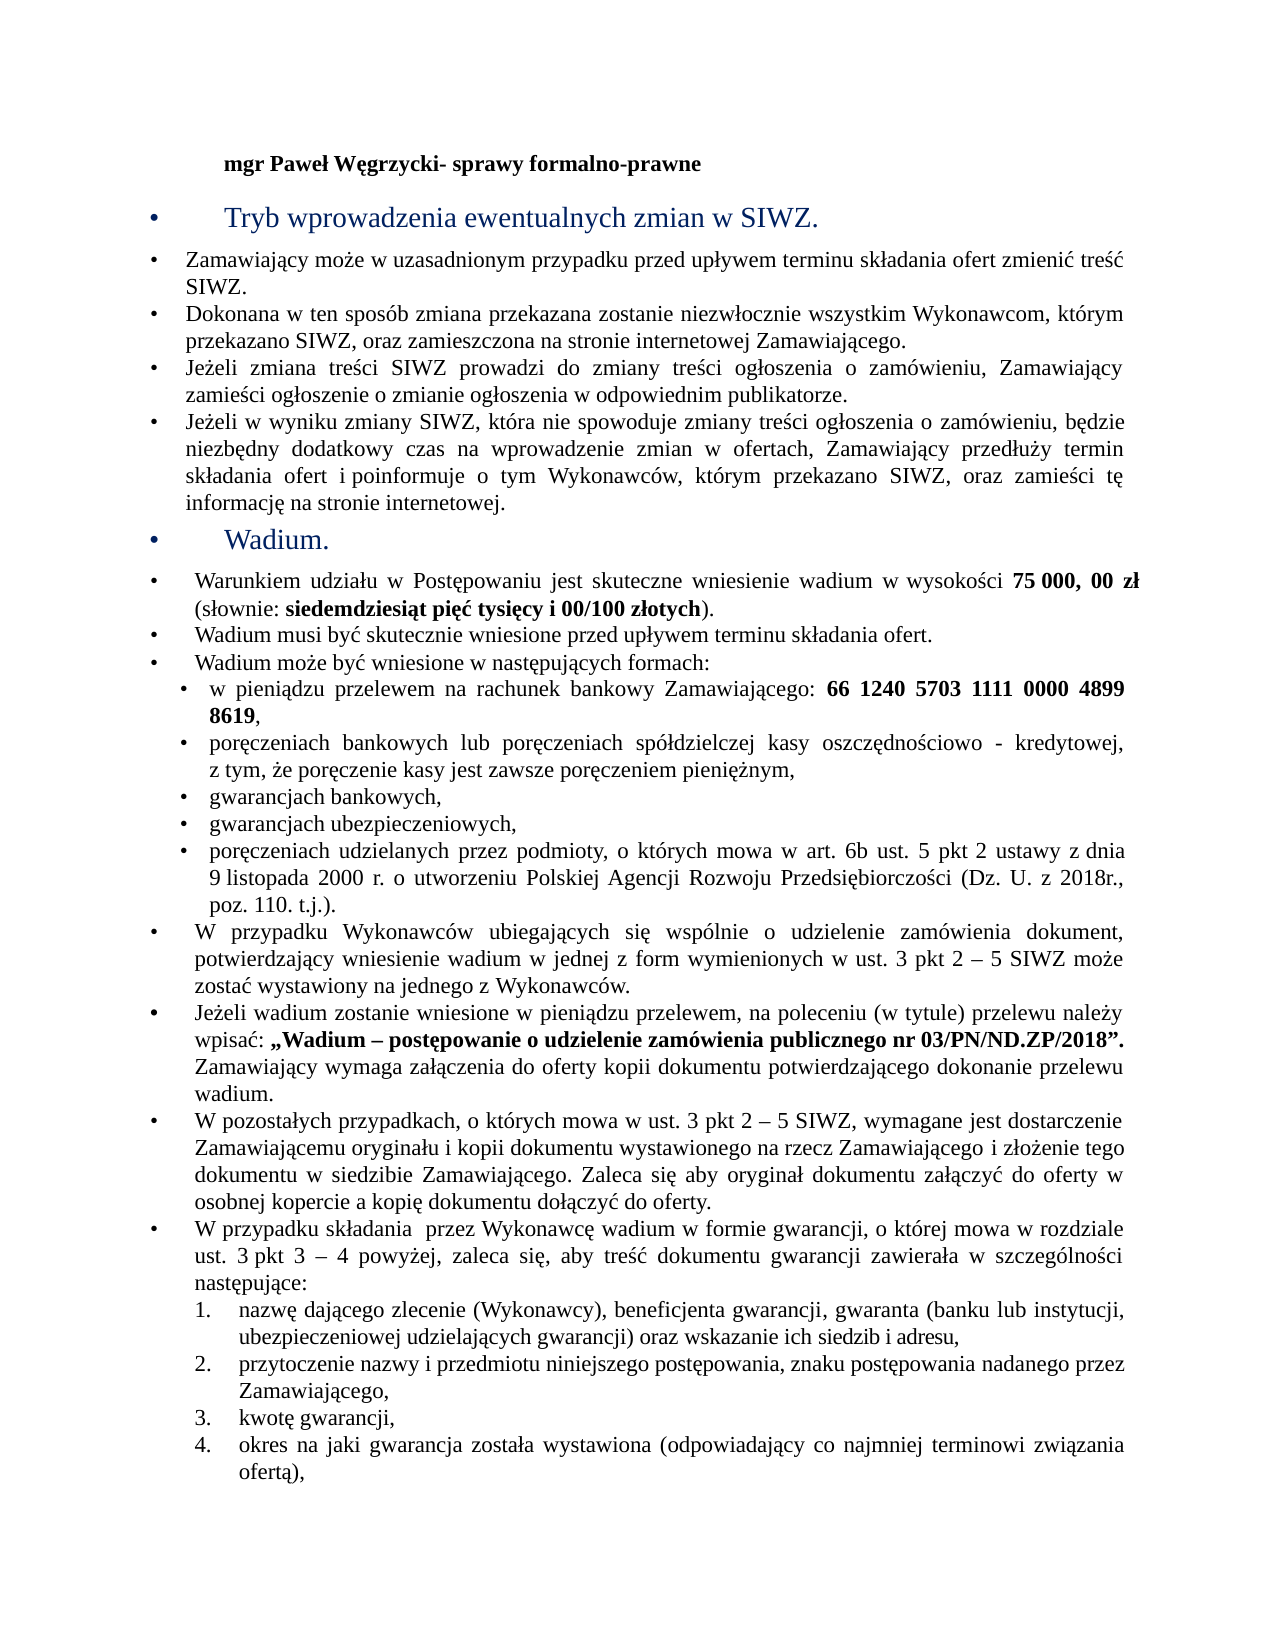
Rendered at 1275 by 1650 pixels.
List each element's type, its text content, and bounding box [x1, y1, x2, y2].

list Jeżeli w wyniku zmiany SIWZ, która nie spowoduje zmiany treści ogłoszenia o zamówieniu, będzie niezbędny dodatkowy czas na wprowadzenie zmian w ofertach, Zamawiający przedłuży termin składania ofert i poinformuje o tym Wykonawców, którym przekazano SIWZ, oraz zamieści tę informację na stronie internetowej. [150, 407, 1125, 515]
list okres na jaki gwarancja została wystawiona (odpowiadający co najmniej terminowi związania ofertą), [194, 1431, 1125, 1485]
list w pieniądzu przelewem na rachunek bankowy Zamawiającego: 66 1240 5703 1111 0000 4899 8619, [179, 675, 1125, 729]
list Wadium. [149, 528, 1125, 555]
list kwotę gwarancji, [194, 1404, 1125, 1431]
list Wadium musi być skutecznie wniesione przed upływem terminu składania ofert. [150, 621, 1125, 648]
list Tryb wprowadzenia ewentualnych zmian w SIWZ. [149, 206, 1125, 233]
list przytoczenie nazwy i przedmiotu niniejszego postępowania, znaku postępowania nadanego przez Zamawiającego, [194, 1350, 1125, 1404]
list W przypadku Wykonawców ubiegających się wspólnie o udzielenie zamówienia dokument, potwierdzający wniesienie wadium w jednej z form wymienionych w ust. 3 pkt 2 – 5 SIWZ może zostać wystawiony na jednego z Wykonawców. [150, 918, 1125, 999]
list W przypadku składania przez Wykonawcę wadium w formie gwarancji, o której mowa w rozdziale ust. 3 pkt 3 – 4 powyżej, zaleca się, aby treść dokumentu gwarancji zawierała w szczególności następujące: [150, 1215, 1125, 1296]
list poręczeniach udzielanych przez podmioty, o których mowa w art. 6b ust. 5 pkt 2 ustawy z dnia 9 listopada 2000 r. o utworzeniu Polskiej Agencji Rozwoju Przedsiębiorczości (Dz. U. z 2018r., poz. 110. t.j.). [179, 837, 1125, 918]
list Dokonana w ten sposób zmiana przekazana zostanie niezwłocznie wszystkim Wykonawcom, którym przekazano SIWZ, oraz zamieszczona na stronie internetowej Zamawiającego. [150, 299, 1125, 353]
list Jeżeli zmiana treści SIWZ prowadzi do zmiany treści ogłoszenia o zamówieniu, Zamawiający zamieści ogłoszenie o zmianie ogłoszenia w odpowiednim publikatorze. [150, 353, 1125, 407]
list poręczeniach bankowych lub poręczeniach spółdzielczej kasy oszczędnościowo - kredytowej, z tym, że poręczenie kasy jest zawsze poręczeniem pieniężnym, [179, 729, 1125, 783]
list gwarancjach ubezpieczeniowych, [179, 810, 1125, 837]
list Jeżeli wadium zostanie wniesione w pieniądzu przelewem, na poleceniu (w tytule) przelewu należy wpisać: „Wadium – postępowanie o udzielenie zamówienia publicznego nr 03/PN/ND.ZP/2018”. Zamawiający wymaga załączenia do oferty kopii dokumentu potwierdzającego dokonanie przelewu wadium. [150, 999, 1125, 1107]
list Wadium może być wniesione w następujących formach: [150, 648, 1125, 675]
list gwarancjach bankowych, [179, 783, 1125, 810]
list Zamawiający może w uzasadnionym przypadku przed upływem terminu składania ofert zmienić treść SIWZ. [150, 246, 1125, 299]
list W pozostałych przypadkach, o których mowa w ust. 3 pkt 2 – 5 SIWZ, wymagane jest dostarczenie Zamawiającemu oryginału i kopii dokumentu wystawionego na rzecz Zamawiającego i złożenie tego dokumentu w siedzibie Zamawiającego. Zaleca się aby oryginał dokumentu załączyć do oferty w osobnej kopercie a kopię dokumentu dołączyć do oferty. [150, 1107, 1125, 1215]
list Warunkiem udziału w Postępowaniu jest skuteczne wniesienie wadium w wysokości 75 000, 00 zł (słownie: siedemdziesiąt pięć tysięcy i 00/100 złotych). [150, 567, 1140, 621]
list nazwę dającego zlecenie (Wykonawcy), beneficjenta gwarancji, gwaranta (banku lub instytucji, ubezpieczeniowej udzielających gwarancji) oraz wskazanie ich siedzib i adresu, [194, 1296, 1125, 1350]
text mgr Paweł Węgrzycki- sprawy formalno-prawne [150, 150, 1125, 177]
